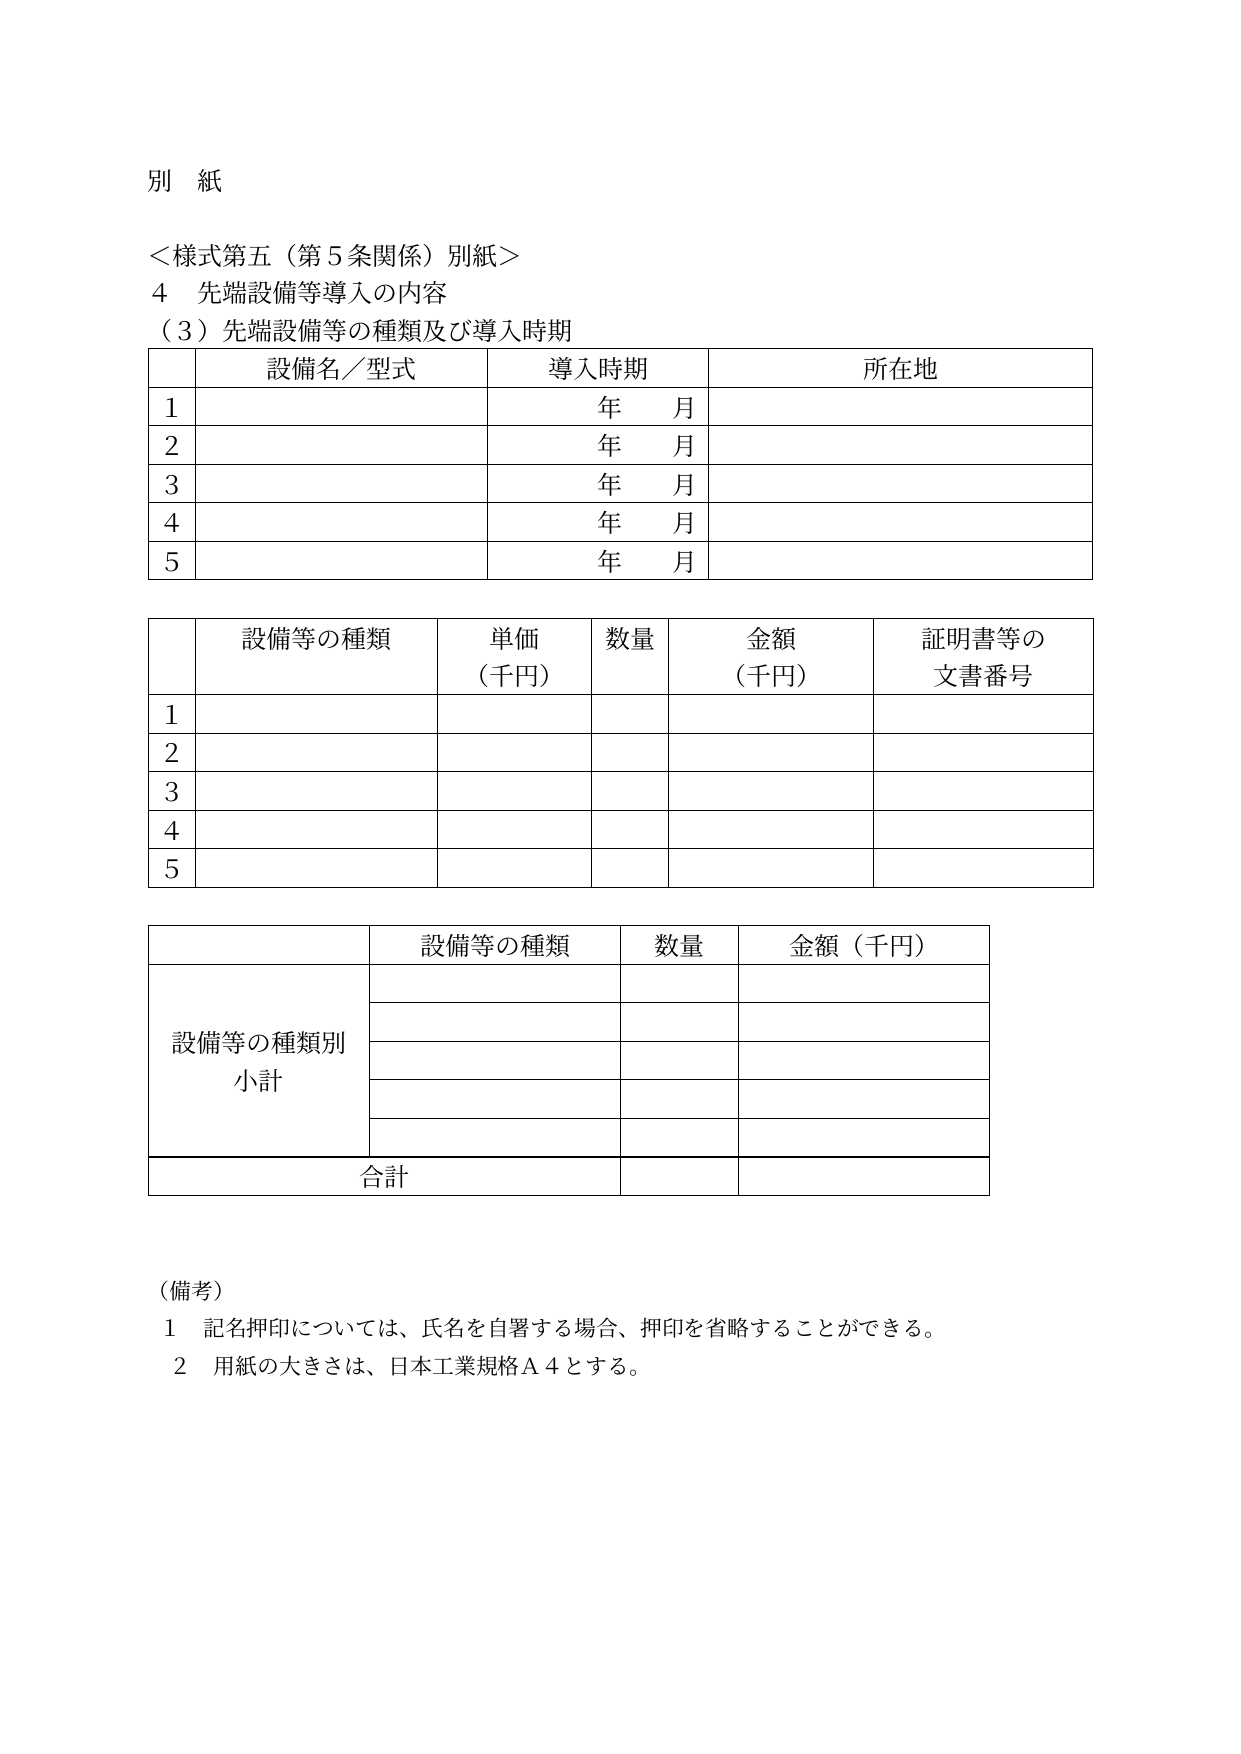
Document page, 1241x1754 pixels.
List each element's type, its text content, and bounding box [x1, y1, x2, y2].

table_cell [669, 772, 873, 809]
text ２ 用紙の大きさは、日本工業規格Ａ４とする。 [148, 1346, 1092, 1383]
table_cell [874, 695, 1093, 732]
table_header 設備等の種類 [370, 926, 620, 964]
table_cell [196, 426, 487, 464]
table_cell [196, 465, 487, 502]
table_cell [709, 388, 1092, 425]
table_cell [196, 811, 437, 848]
table_header 数量 [592, 619, 668, 694]
table_cell 年 月 [488, 388, 708, 425]
table_header [149, 349, 195, 387]
table_cell [438, 695, 591, 732]
text ４ 先端設備等導入の内容 [148, 273, 1092, 311]
table_header 設備名／型式 [196, 349, 487, 387]
table_cell [669, 849, 873, 887]
table_cell [592, 695, 668, 732]
table_cell ３ [149, 772, 195, 809]
table_cell [669, 811, 873, 848]
table_header 証明書等の 文書番号 [874, 619, 1093, 694]
table_header 金額（千円） [739, 926, 989, 964]
table_cell [621, 1158, 738, 1195]
table_cell １ [149, 388, 195, 425]
table_cell ３ [149, 465, 195, 502]
text （３）先端設備等の種類及び導入時期 [148, 311, 1092, 348]
table_cell [196, 849, 437, 887]
table_cell 年 月 [488, 542, 708, 579]
table_cell 設備等の種類別 小計 [149, 965, 369, 1156]
table_cell [438, 772, 591, 809]
table_cell [621, 1003, 738, 1041]
table_header 金額 （千円） [669, 619, 873, 694]
table_cell 年 月 [488, 465, 708, 502]
table_cell [370, 1003, 620, 1041]
table_cell [438, 734, 591, 771]
table_cell [709, 503, 1092, 541]
table_header [149, 619, 195, 694]
text ＜様式第五（第５条関係）別紙＞ [148, 236, 1092, 273]
table_cell [370, 1119, 620, 1156]
table_cell [739, 1080, 989, 1118]
table_cell [739, 965, 989, 1002]
table_cell [592, 811, 668, 848]
table_header 単価 （千円） [438, 619, 591, 694]
table_cell [874, 772, 1093, 809]
table_cell [196, 542, 487, 579]
table_cell [592, 734, 668, 771]
table_cell 合計 [149, 1158, 620, 1195]
table_cell [621, 1080, 738, 1118]
text （備考） [148, 1271, 1092, 1308]
table_cell [196, 388, 487, 425]
table_header 数量 [621, 926, 738, 964]
table_cell [196, 734, 437, 771]
table_cell [709, 426, 1092, 464]
table_cell [669, 695, 873, 732]
table_cell ２ [149, 426, 195, 464]
table_cell [739, 1158, 989, 1195]
table_cell [709, 542, 1092, 579]
table_cell [370, 965, 620, 1002]
table_cell [621, 965, 738, 1002]
table_cell [592, 849, 668, 887]
table_cell ２ [149, 734, 195, 771]
table_cell [669, 734, 873, 771]
table_cell [438, 811, 591, 848]
table_cell ４ [149, 503, 195, 541]
table_cell [196, 695, 437, 732]
table_cell 年 月 [488, 503, 708, 541]
table_cell [196, 772, 437, 809]
table_cell ５ [149, 849, 195, 887]
table_header [149, 926, 369, 964]
text １ 記名押印については、氏名を自署する場合、押印を省略することができる。 [148, 1308, 1092, 1346]
table_cell 年 月 [488, 426, 708, 464]
table_header 導入時期 [488, 349, 708, 387]
table_header 設備等の種類 [196, 619, 437, 694]
table_cell [739, 1042, 989, 1079]
table_cell [739, 1119, 989, 1156]
table_cell [874, 734, 1093, 771]
table_cell ４ [149, 811, 195, 848]
table_cell [438, 849, 591, 887]
table_cell ５ [149, 542, 195, 579]
table_cell [621, 1119, 738, 1156]
table_cell [621, 1042, 738, 1079]
table_header 所在地 [709, 349, 1092, 387]
table_cell [874, 849, 1093, 887]
table_cell １ [149, 695, 195, 732]
table_cell [874, 811, 1093, 848]
text 別 紙 [148, 161, 1092, 198]
table_cell [196, 503, 487, 541]
table_cell [370, 1080, 620, 1118]
table_cell [709, 465, 1092, 502]
table_cell [739, 1003, 989, 1041]
table_cell [370, 1042, 620, 1079]
table_cell [592, 772, 668, 809]
